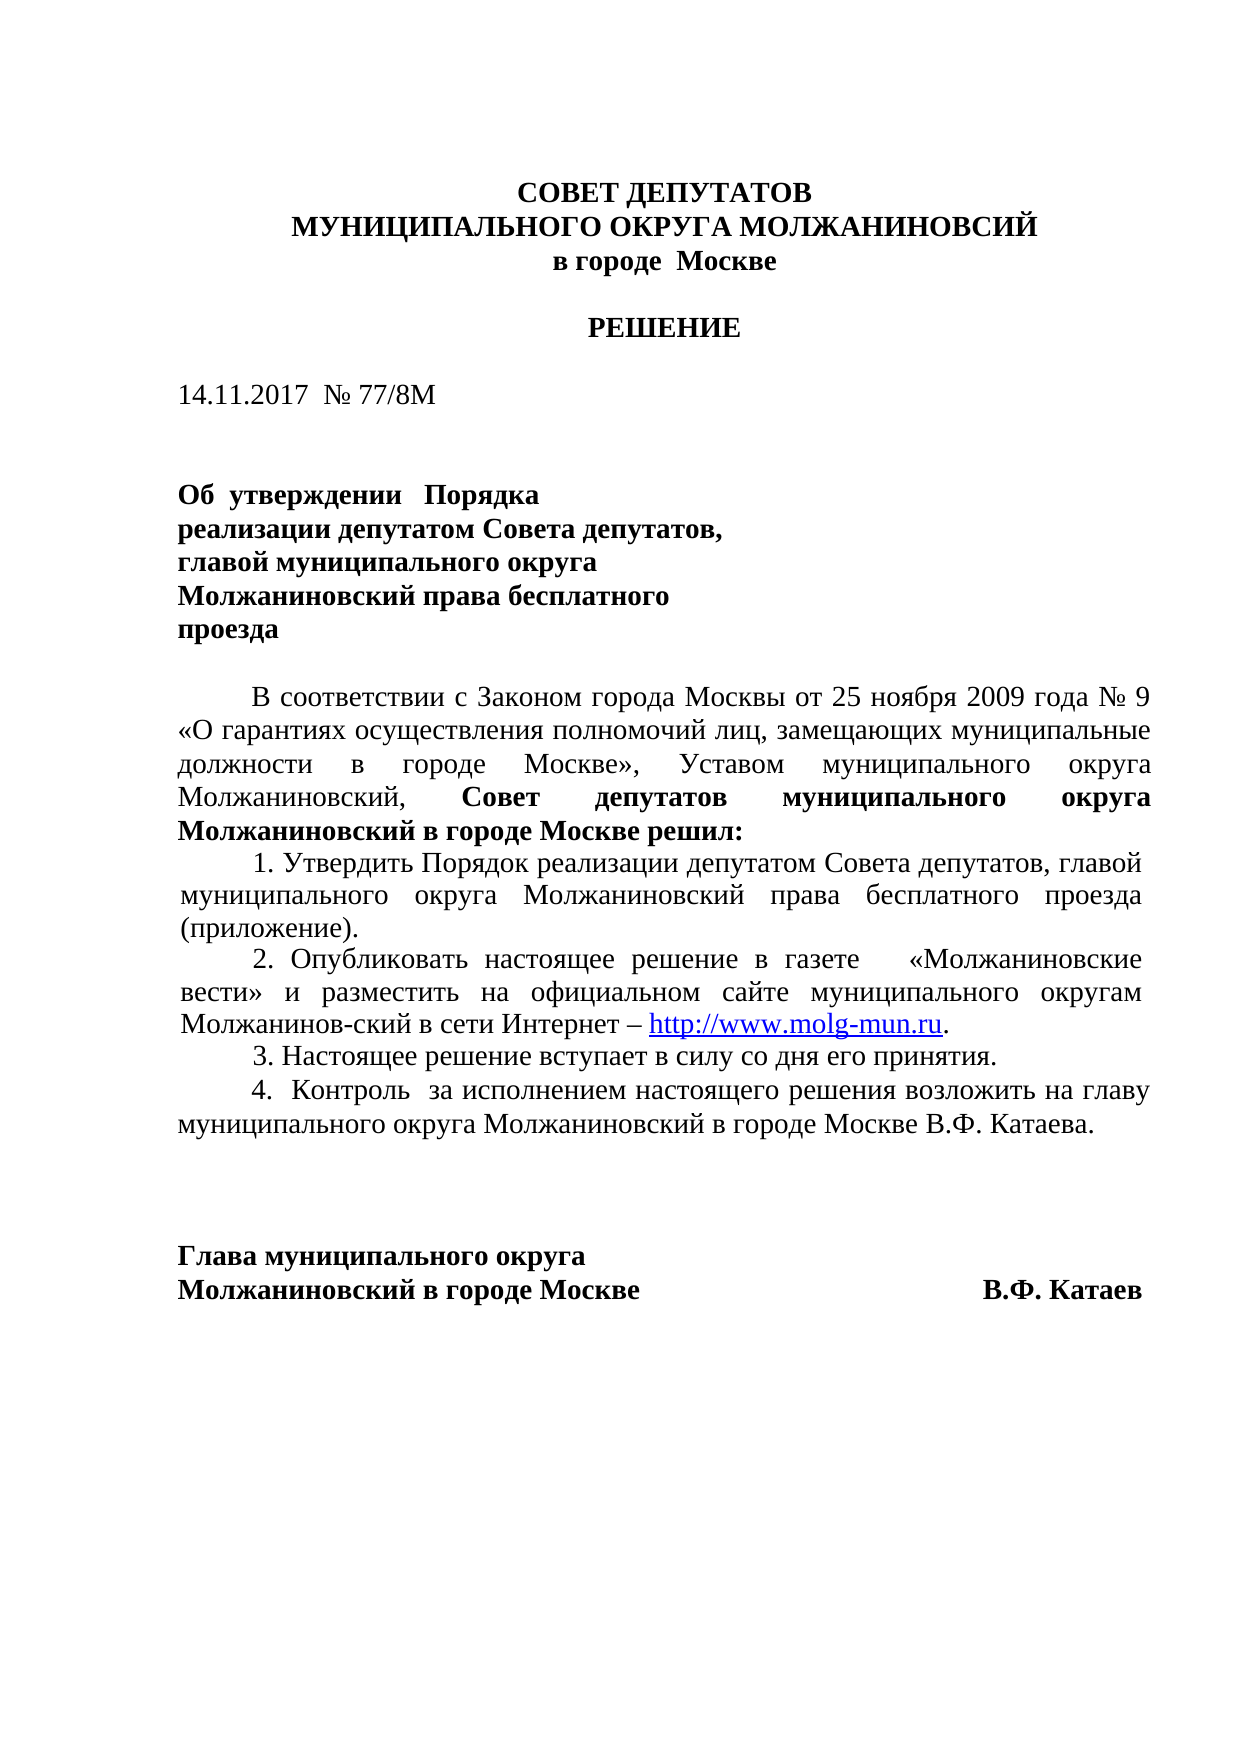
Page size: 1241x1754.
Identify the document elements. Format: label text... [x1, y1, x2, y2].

text МУНИЦИПАЛЬНОГО ОКРУГА МОЛЖАНИНОВСИЙ [177, 209, 1152, 243]
text 1. Утвердить Порядок реализации депутатом Совета депутатов, главой муниципального округа Молжаниновский права бесплатного проезда (приложение). [180, 846, 1143, 943]
text реализации депутатом Совета депутатов, главой муниципального округа Молжаниновский права бесплатного проезда [177, 511, 723, 645]
text Глава муниципального округа [177, 1238, 1152, 1272]
text 2. Опубликовать настоящее решение в газете «Молжаниновские вести» и разместить на официальном сайте муниципального округам Молжанинов-ский в сети Интернет – http://www.molg-mun.ru. [180, 943, 1143, 1040]
text 3. Настоящее решение вступает в силу со дня его принятия. [180, 1040, 1143, 1072]
text 4. Контроль за исполнением настоящего решения возложить на главу муниципального округа Молжаниновский в городе Москве В.Ф. Катаева. [177, 1072, 1152, 1139]
text в городе Москве [177, 243, 1152, 276]
text Об утверждении Порядка [177, 477, 723, 511]
text В соответствии с Законом города Москвы от 25 ноября 2009 года № 9 «О гарантиях осуществления полномочий лиц, замещающих муниципальные должности в городе Москве», Уставом муниципального округа Молжаниновский, Совет депутатов муниципального округа Молжаниновский в городе Москве решил: [177, 679, 1152, 846]
text РЕШЕНИЕ [177, 310, 1152, 343]
text Молжаниновский в городе Москве В.Ф. Катаев [177, 1272, 1152, 1306]
text 14.11.2017 № 77/8М [177, 377, 1152, 410]
text СОВЕТ ДЕПУТАТОВ [177, 176, 1152, 209]
